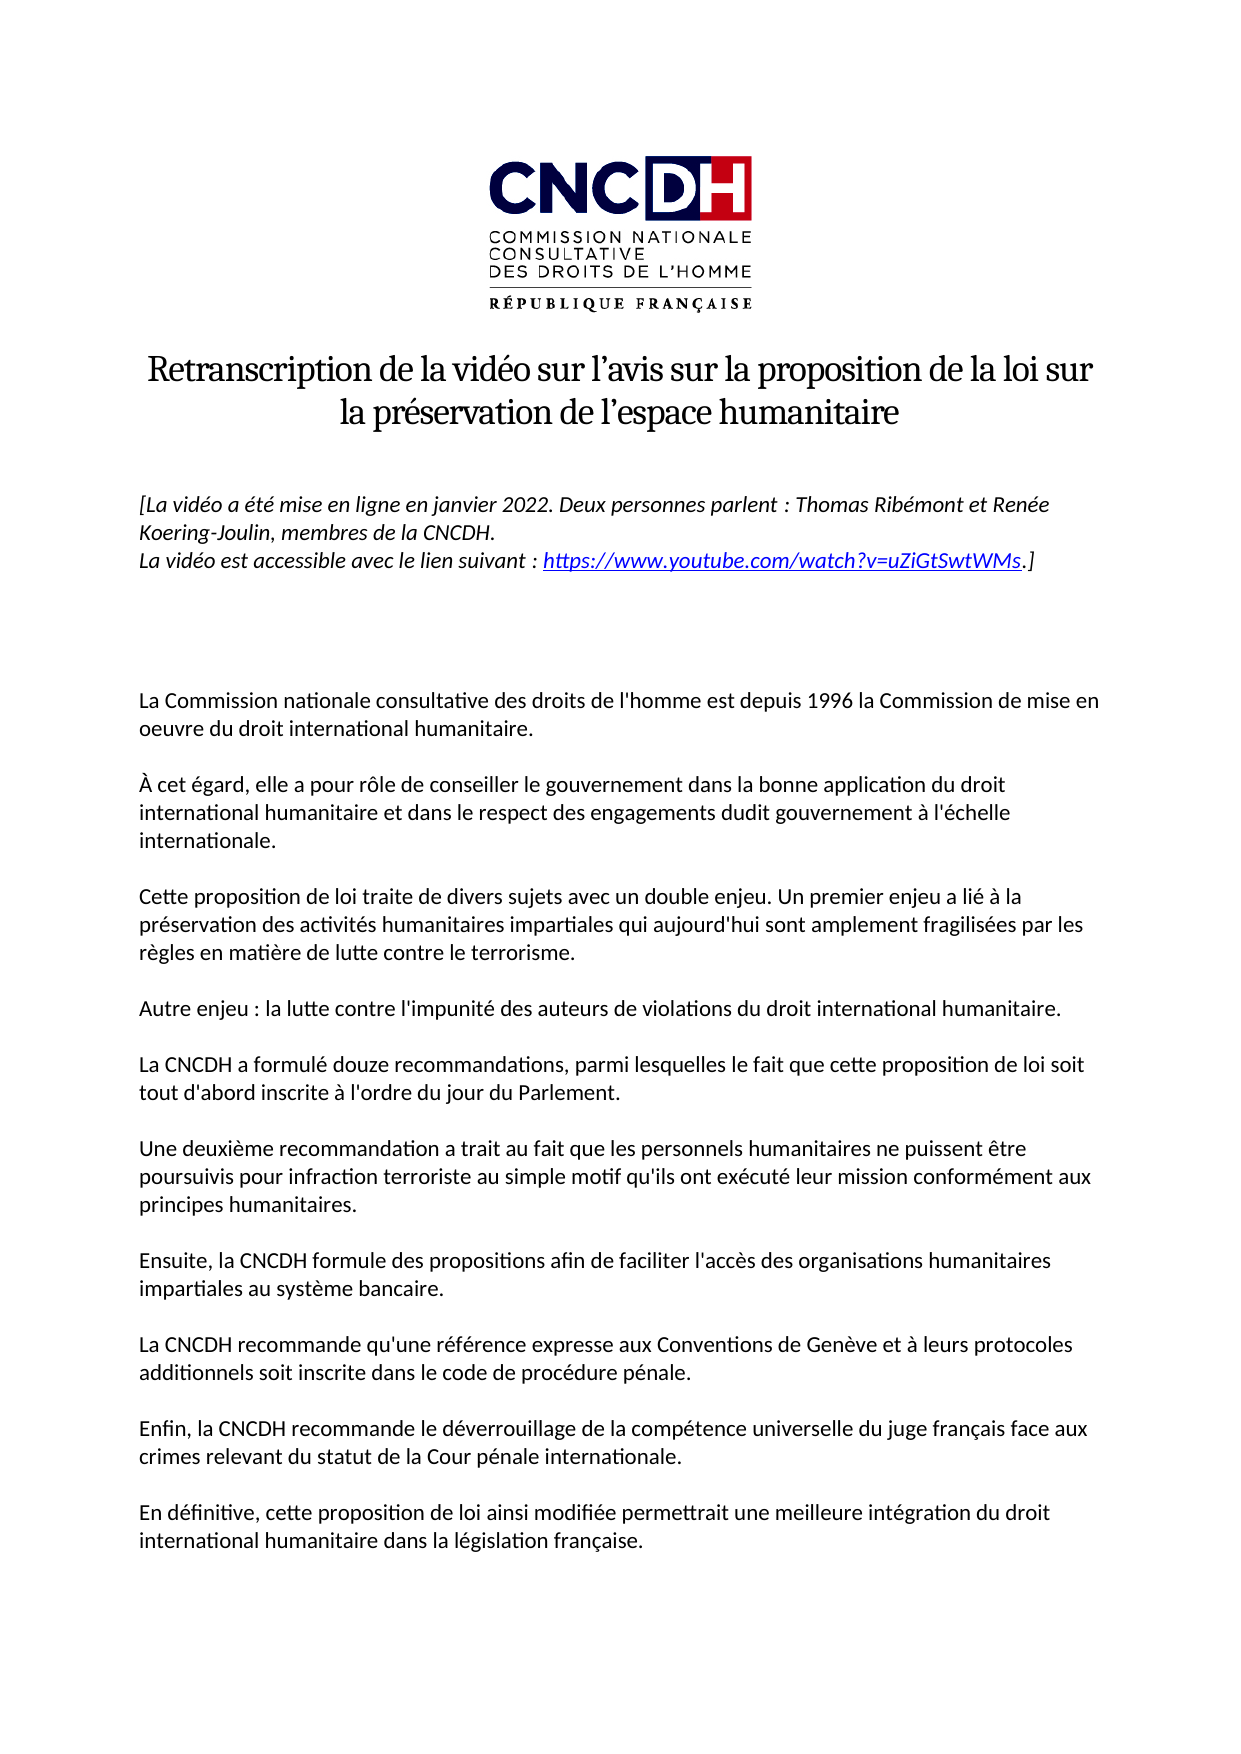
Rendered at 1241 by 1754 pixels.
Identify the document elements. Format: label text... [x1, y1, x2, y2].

text Autre enjeu : la lutte contre l'impunité des auteurs de violations du droit international humanitaire. [139, 994, 1101, 1022]
picture [478, 147, 762, 320]
text La Commission nationale consultative des droits de l'homme est depuis 1996 la Commission de mise en oeuvre du droit international humanitaire. [139, 686, 1101, 742]
text Une deuxième recommandation a trait au fait que les personnels humanitaires ne puissent être poursuivis pour infraction terroriste au simple motif qu'ils ont exécuté leur mission conformément aux principes humanitaires. [139, 1134, 1101, 1218]
text La CNCDH a formulé douze recommandations, parmi lesquelles le fait que cette proposition de loi soit tout d'abord inscrite à l'ordre du jour du Parlement. [139, 1050, 1101, 1106]
text À cet égard, elle a pour rôle de conseiller le gouvernement dans la bonne application du droit international humanitaire et dans le respect des engagements dudit gouvernement à l'échelle internationale. [139, 770, 1101, 854]
text Cette proposition de loi traite de divers sujets avec un double enjeu. Un premier enjeu a lié à la préservation des activités humanitaires impartiales qui aujourd'hui sont amplement fragilisées par les règles en matière de lutte contre le terrorisme. [139, 882, 1101, 966]
text La vidéo est accessible avec le lien suivant : https://www.youtube.com/watch?v=uZiGtSwtWMs.] [139, 546, 1101, 574]
title Retranscription de la vidéo sur l’avis sur la proposition de la loi sur la préservation de l’espace humanitaire [139, 347, 1101, 434]
text En définitive, cette proposition de loi ainsi modifiée permettrait une meilleure intégration du droit international humanitaire dans la législation française. [139, 1498, 1101, 1554]
text [La vidéo a été mise en ligne en janvier 2022. Deux personnes parlent : Thomas Ribémont et Renée Koering-Joulin, membres de la CNCDH. [139, 490, 1101, 546]
text Ensuite, la CNCDH formule des propositions afin de faciliter l'accès des organisations humanitaires impartiales au système bancaire. [139, 1246, 1101, 1302]
text La CNCDH recommande qu'une référence expresse aux Conventions de Genève et à leurs protocoles additionnels soit inscrite dans le code de procédure pénale. [139, 1330, 1101, 1386]
text Enfin, la CNCDH recommande le déverrouillage de la compétence universelle du juge français face aux crimes relevant du statut de la Cour pénale internationale. [139, 1414, 1101, 1471]
